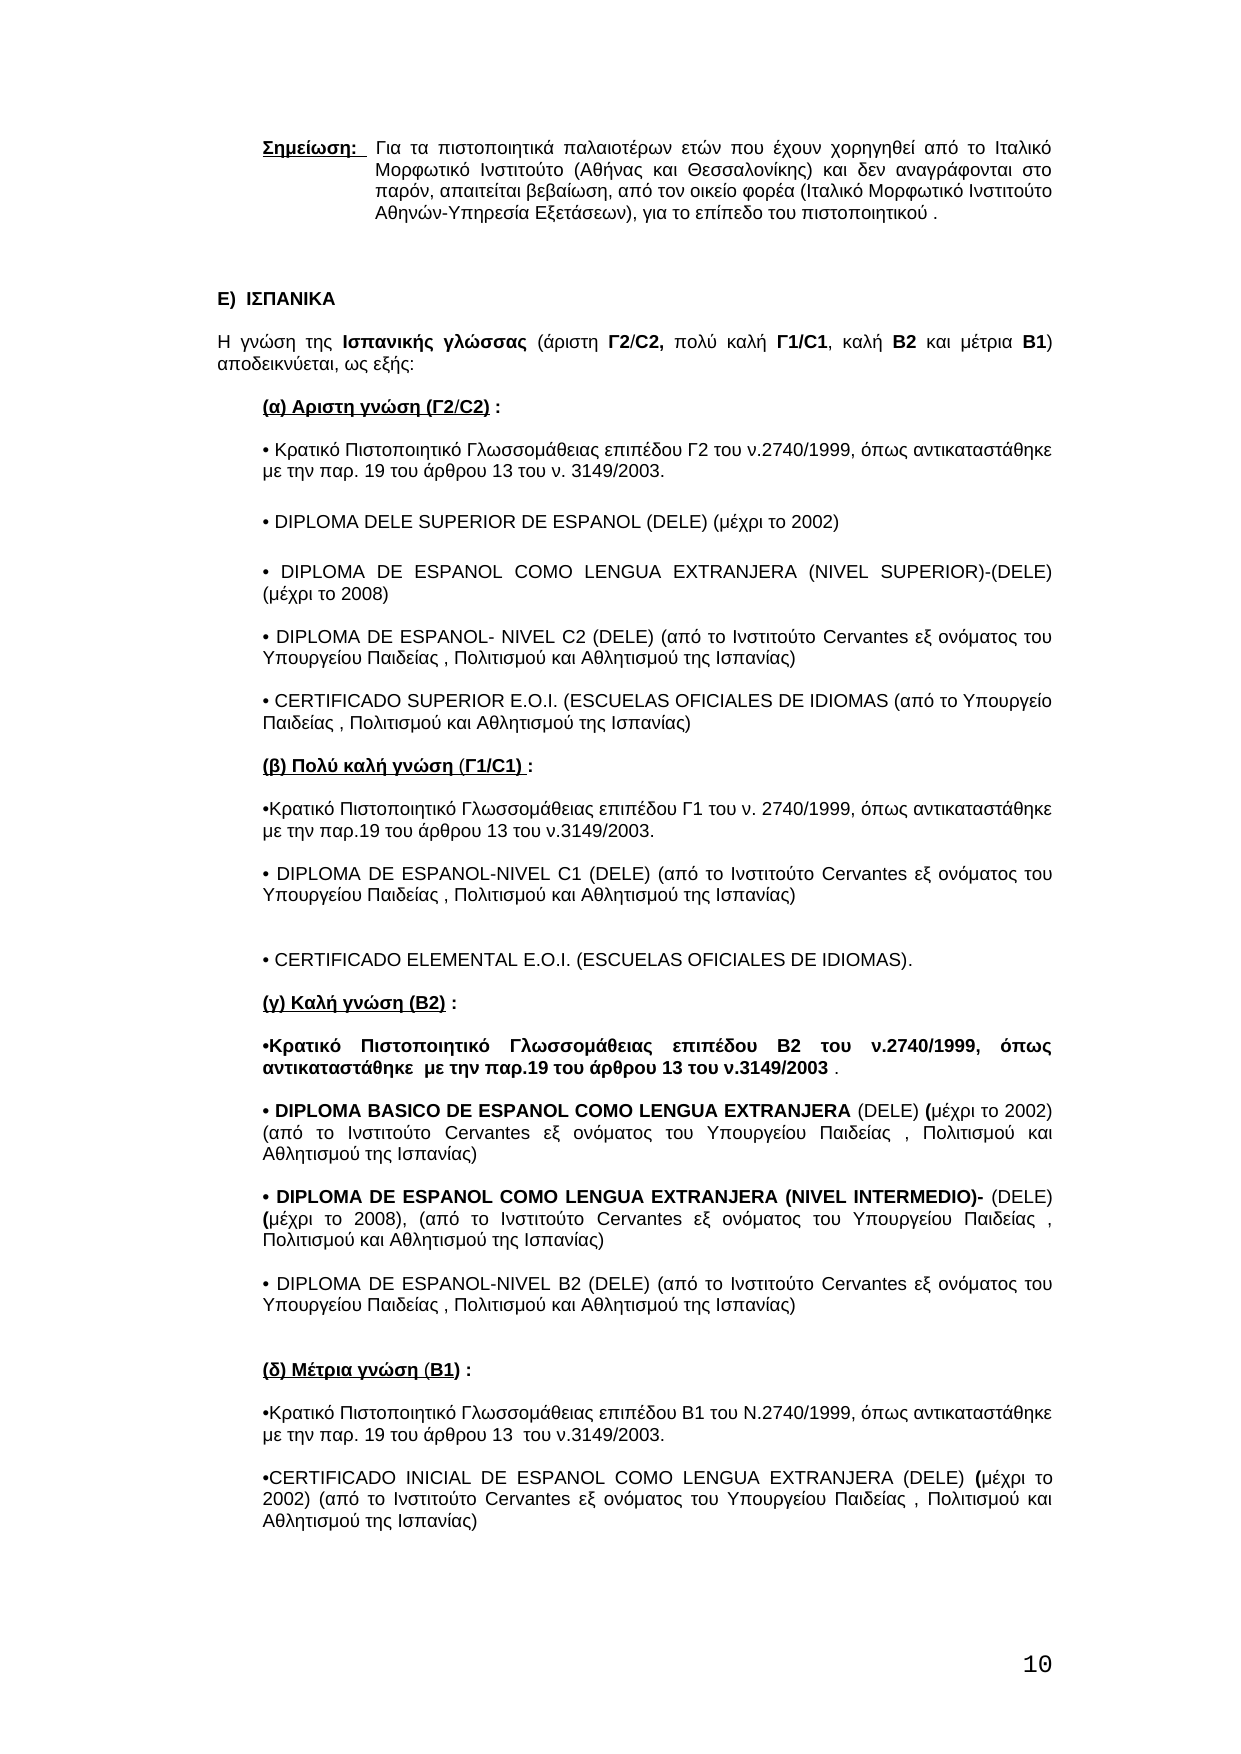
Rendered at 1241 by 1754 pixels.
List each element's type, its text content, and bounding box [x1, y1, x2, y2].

text • CERTIFICADO SUPERIOR E.O.I. (ESCUELAS OFICIALES DE IDIOMAS (από το Υπουργείο Παιδείας , Πολιτισμού και Αθλητισμού της Ισπανίας) [262, 690, 1053, 733]
text • DIPLOMA DELE SUPERIOR DE ESPANOL (DELE) (μέχρι το 2002) [262, 511, 1053, 532]
text •Κρατικό Πιστοποιητικό Γλωσσομάθειας επιπέδου Γ1 του ν. 2740/1999, όπως αντικαταστάθηκε με την παρ.19 του άρθρου 13 του ν.3149/2003. [262, 798, 1053, 841]
text Ε) ΙΣΠΑΝΙΚΑ [217, 288, 1053, 309]
text •Κρατικό Πιστοποιητικό Γλωσσομάθειας επιπέδου Β2 του ν.2740/1999, όπως αντικαταστάθηκε με την παρ.19 του άρθρου 13 του ν.3149/2003 . [262, 1035, 1053, 1078]
text • DIPLOMA DE ESPANOL COMO LENGUA EXTRANJERA (NIVEL SUPERIOR)-(DELE) (μέχρι το 2008) [262, 561, 1053, 604]
text • Κρατικό Πιστοποιητικό Γλωσσομάθειας επιπέδου Γ2 του ν.2740/1999, όπως αντικαταστάθηκε με την παρ. 19 του άρθρου 13 του ν. 3149/2003. [262, 439, 1053, 482]
text •CERTIFICADO INICIAL DE ESPANOL COMO LENGUA EXTRANJERA (DELE) (μέχρι το 2002) (από το Ινστιτούτο Cervantes εξ ονόματος του Υπουργείου Παιδείας , Πολιτισμού και Αθλητισμού της Ισπανίας) [262, 1466, 1053, 1531]
text •Κρατικό Πιστοποιητικό Γλωσσομάθειας επιπέδου Β1 του Ν.2740/1999, όπως αντικαταστάθηκε με την παρ. 19 του άρθρου 13 του ν.3149/2003. [262, 1402, 1053, 1445]
text • DIPLOMA DE ESPANOL-NIVEL B2 (DELE) (από το Ινστιτούτο Cervantes εξ ονόματος του Υπουργείου Παιδείας , Πολιτισμού και Αθλητισμού της Ισπανίας) [262, 1272, 1053, 1316]
text • CERTIFICADO ELEMENTAL E.O.I. (ESCUELAS OFICIALES DE IDIOMAS). [187, 949, 1053, 971]
text (γ) Καλή γνώση (Β2) : [187, 992, 1053, 1014]
text (δ) Μέτρια γνώση (Β1) : [187, 1359, 1053, 1380]
text (α) Αριστη γνώση (Γ2/C2) : [187, 396, 1053, 417]
text Σημείωση: Για τα πιστοποιητικά παλαιοτέρων ετών που έχουν χορηγηθεί από το Ιταλικό Μορφωτικό Ινστιτούτο (Αθήνας και Θεσσαλονίκης) και δεν αναγράφονται στο παρόν, απαιτείται βεβαίωση, από τον οικείο φορέα (Ιταλικό Μορφωτικό Ινστιτούτο Αθηνών-Υπηρεσία Εξετάσεων), για το επίπεδο του πιστοποιητικού . [262, 137, 1053, 223]
text Η γνώση της Ισπανικής γλώσσας (άριστη Γ2/C2, πολύ καλή Γ1/C1, καλή Β2 και μέτρια Β1) αποδεικνύεται, ως εξής: [217, 331, 1053, 374]
text • DIPLOMA ESPANOL LENGUA EXTRANJERA (DELE) (μέχρι το 2002) (από το Ινστιτούτο Cervantes εξ ονόματος του Υπουργείου Παιδείας , Πολιτισμού και Αθλητισμού της Ισπανίας) [262, 1100, 1053, 1164]
text • DIPLOMA DE ESPANOL-NIVEL C1 (DELE) (από το Ινστιτούτο Cervantes εξ ονόματος του Υπουργείου Παιδείας , Πολιτισμού και Αθλητισμού της Ισπανίας) [262, 863, 1053, 906]
text • DIPLOMA DE ESPANOL- NIVEL C2 (DELE) (από το Ινστιτούτο Cervantes εξ ονόματος του Υπουργείου Παιδείας , Πολιτισμού και Αθλητισμού της Ισπανίας) [262, 626, 1053, 669]
text • DIPLOMA DE ESPANOL COMO LENGUA EXTRANJERA (NIVEL INTERMEDIO)- (DELE) (μέχρι το 2008), (από το Ινστιτούτο Cervantes εξ ονόματος του Υπουργείου Παιδείας , Πολιτισμού και Αθλητισμού της Ισπανίας) [262, 1186, 1053, 1251]
text (β) Πολύ καλή γνώση (Γ1/C1) : [187, 755, 1053, 776]
